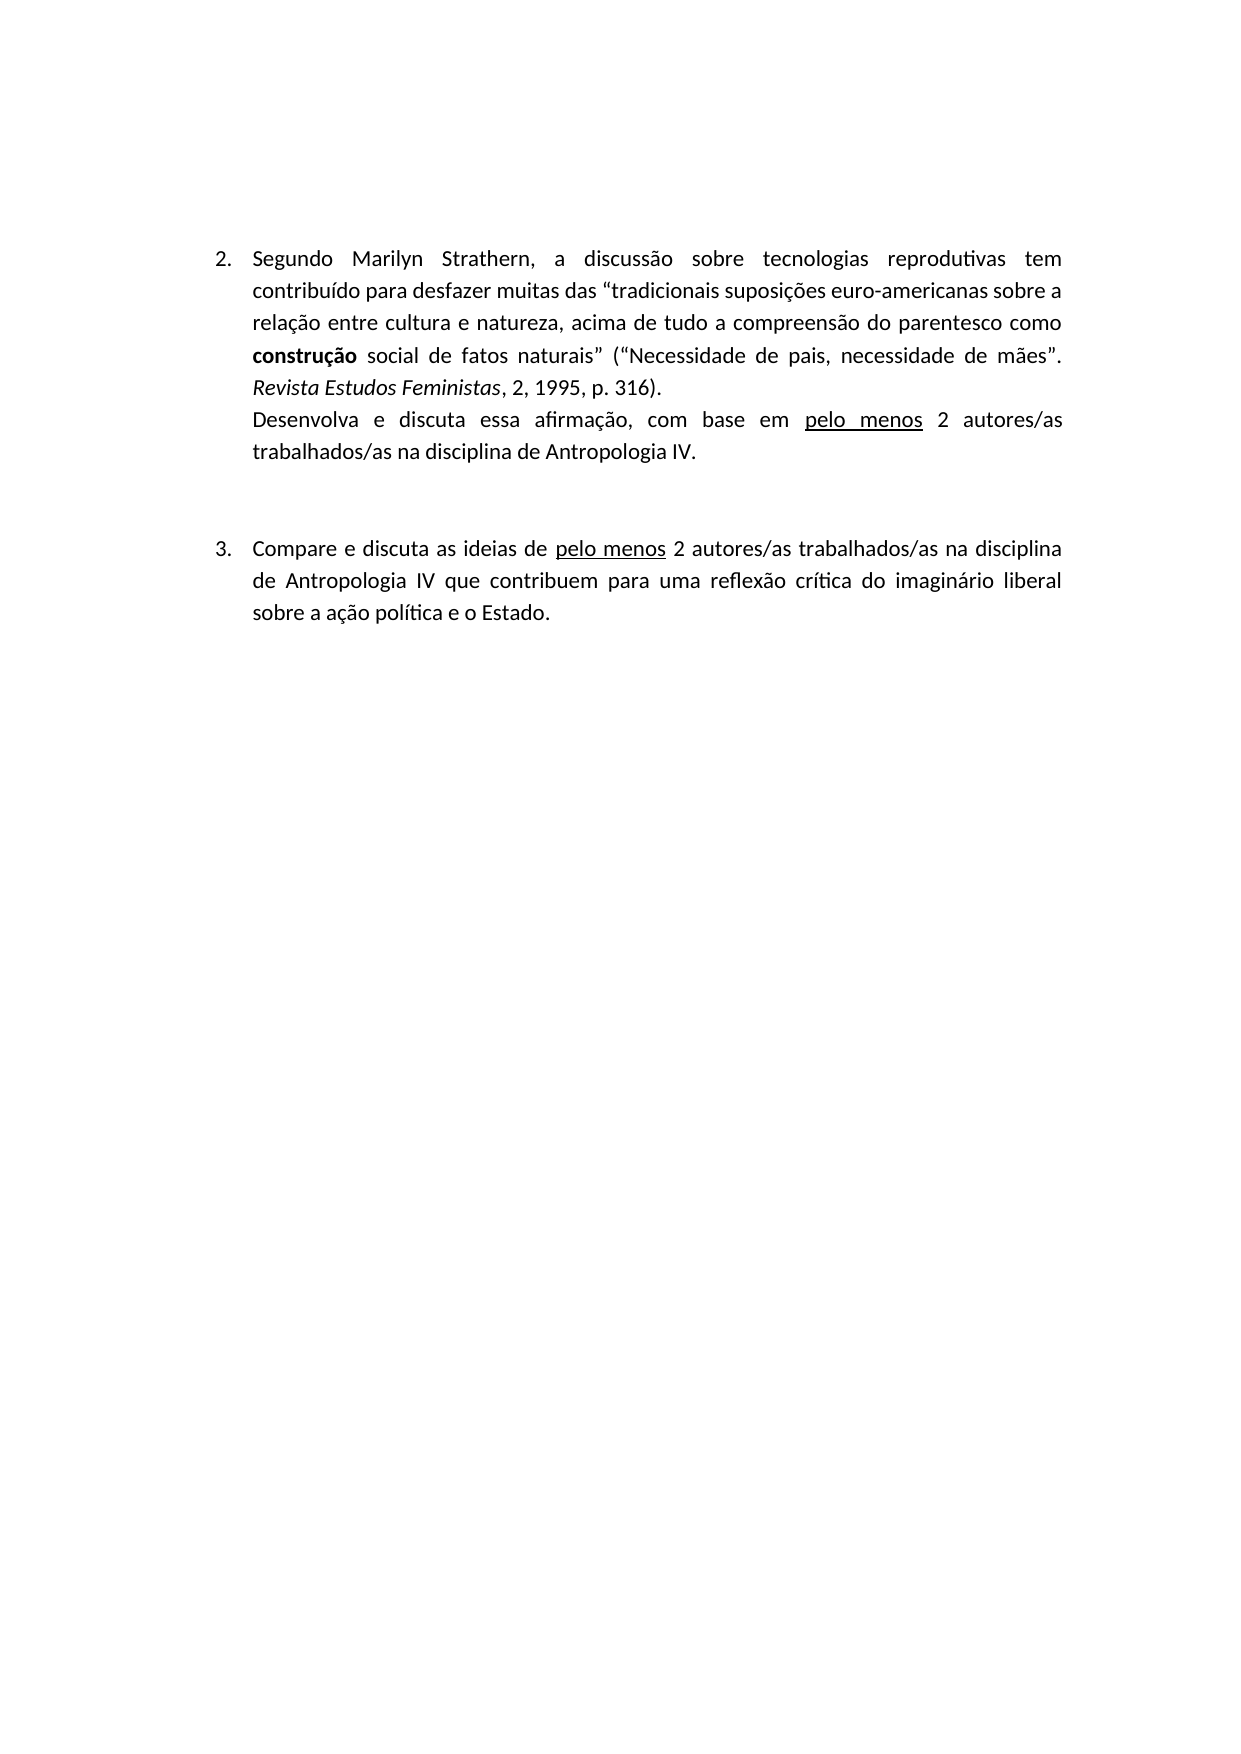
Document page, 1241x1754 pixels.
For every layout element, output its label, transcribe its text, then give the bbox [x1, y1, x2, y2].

list Segundo Marilyn Strathern, a discussão sobre tecnologias reprodutivas tem contribuído para desfazer muitas das “tradicionais suposições euro-americanas sobre a relação entre cultura e natureza, acima de tudo a compreensão do parentesco como construção social de fatos naturais” (“Necessidade de pais, necessidade de mães”. Revista Estudos Feministas, 2, 1995, p. 316). [215, 244, 1063, 401]
list Desenvolva e discuta essa afirmação, com base em pelo menos 2 autores/as trabalhados/as na disciplina de Antropologia IV. [252, 405, 1063, 465]
list Compare e discuta as ideias de pelo menos 2 autores/as trabalhados/as na disciplina de Antropologia IV que contribuem para uma reflexão crítica do imaginário liberal sobre a ação política e o Estado. [215, 534, 1063, 626]
